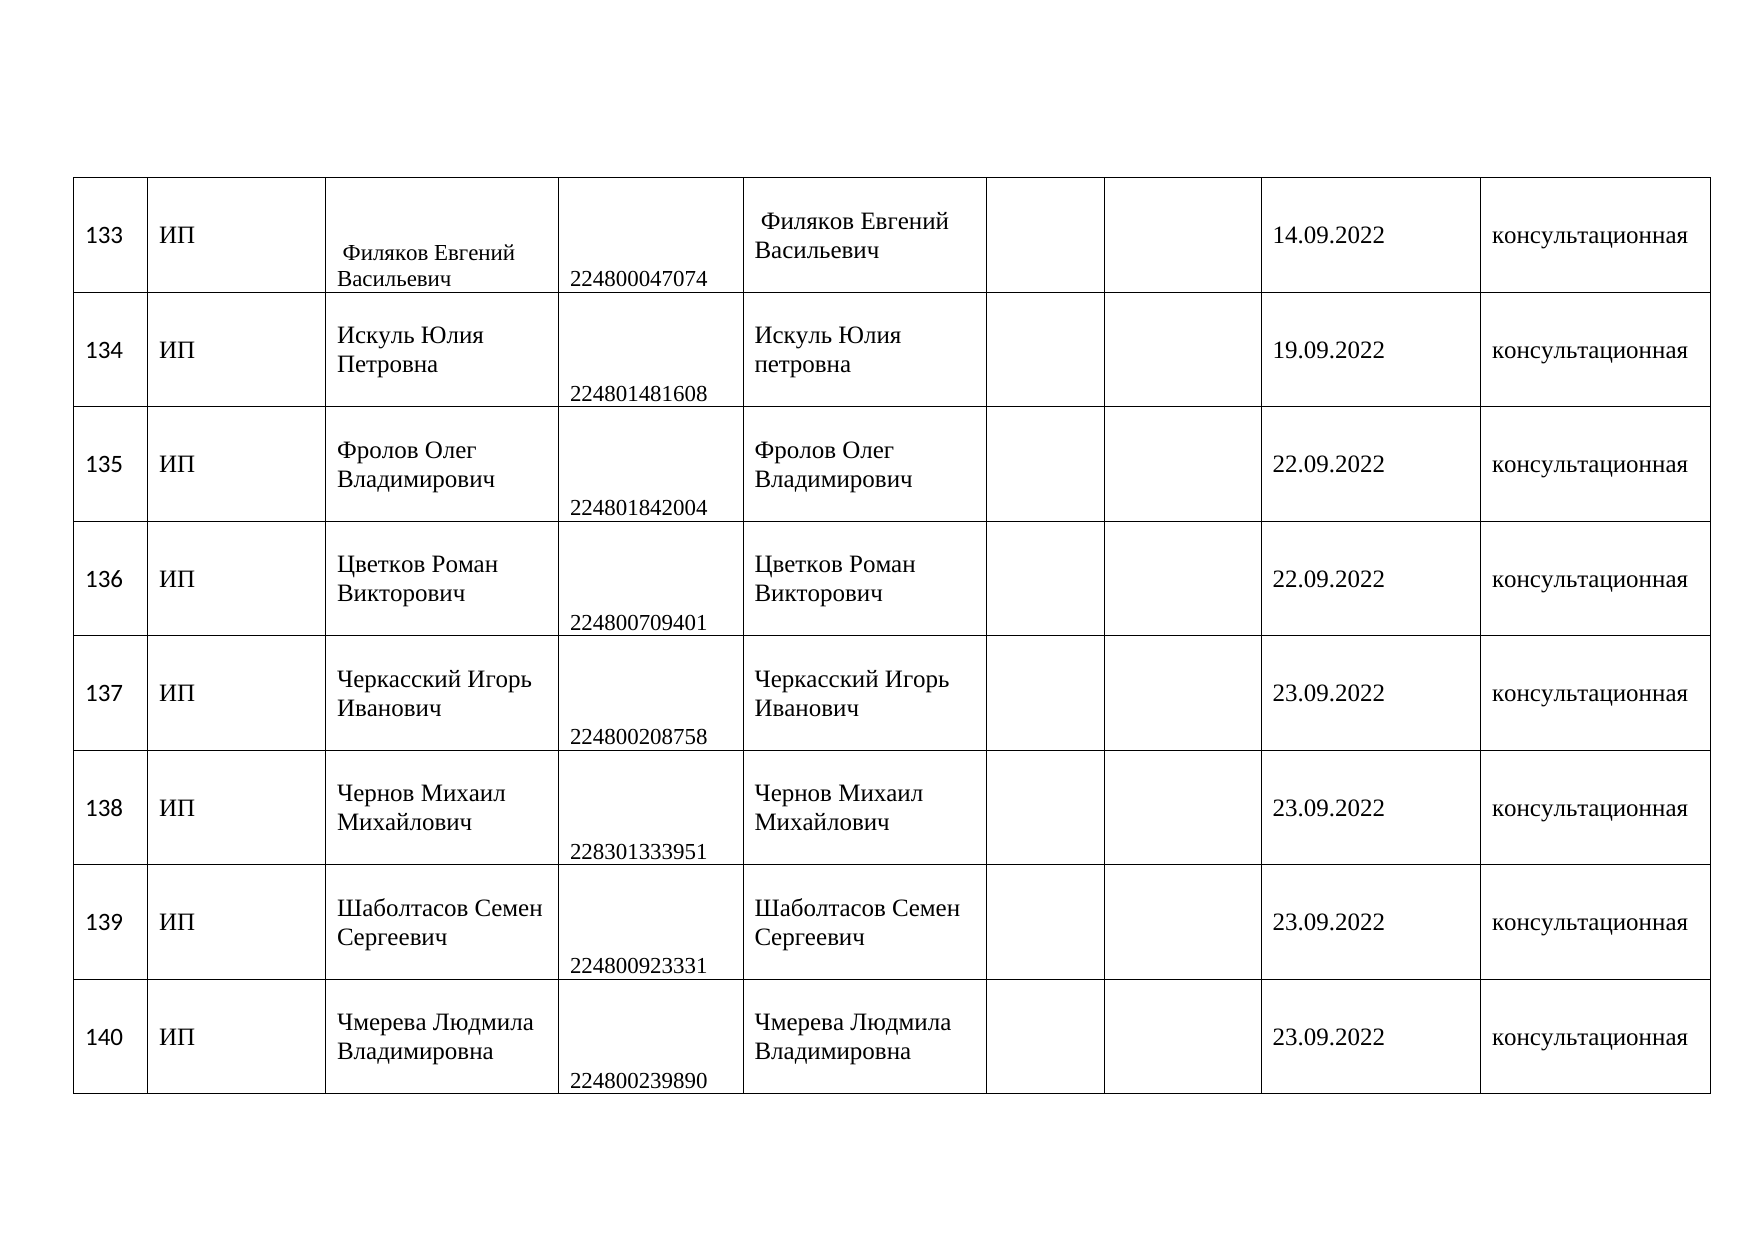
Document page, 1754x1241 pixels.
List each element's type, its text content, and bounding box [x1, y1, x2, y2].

table_cell ИП [148, 178, 325, 292]
table_cell 224800208758 [559, 636, 743, 749]
table_cell [987, 636, 1104, 749]
table_cell 224800239890 [559, 980, 743, 1093]
table_cell ИП [148, 522, 325, 635]
table_cell Чмерева Людмила Владимировна [326, 980, 558, 1093]
table_cell 135 [74, 407, 147, 521]
table_cell 224800709401 [559, 522, 743, 635]
table_cell Чернов Михаил Михайлович [744, 751, 986, 864]
table_cell [987, 751, 1104, 864]
table_cell [987, 178, 1104, 292]
table_cell Чернов Михаил Михайлович [326, 751, 558, 864]
table_cell ИП [148, 636, 325, 749]
table_cell 19.09.2022 [1262, 293, 1480, 406]
table_cell 140 [74, 980, 147, 1093]
table_cell Черкасский Игорь Иванович [326, 636, 558, 749]
table_cell 224801481608 [559, 293, 743, 406]
table_cell [1105, 522, 1261, 635]
table_cell консультационная [1481, 751, 1710, 864]
table_cell 134 [74, 293, 147, 406]
table_cell Шаболтасов Семен Сергеевич [326, 865, 558, 978]
table_cell [1105, 980, 1261, 1093]
table_cell [1105, 636, 1261, 749]
table_cell Чмерева Людмила Владимировна [744, 980, 986, 1093]
table_cell 133 [74, 178, 147, 292]
table_cell Филяков Евгений Васильевич [326, 178, 558, 292]
table_cell Филяков Евгений Васильевич [744, 178, 986, 292]
table_cell ИП [148, 865, 325, 978]
table_cell ИП [148, 293, 325, 406]
table_cell 139 [74, 865, 147, 978]
table_cell [1105, 407, 1261, 521]
table_cell ИП [148, 407, 325, 521]
table_cell 224801842004 [559, 407, 743, 521]
table_cell 138 [74, 751, 147, 864]
table_cell консультационная [1481, 865, 1710, 978]
table_cell Цветков Роман Викторович [744, 522, 986, 635]
table_cell ИП [148, 751, 325, 864]
table_cell 23.09.2022 [1262, 980, 1480, 1093]
table_cell ИП [148, 980, 325, 1093]
table_cell 224800923331 [559, 865, 743, 978]
table_cell 23.09.2022 [1262, 865, 1480, 978]
table_cell 22.09.2022 [1262, 522, 1480, 635]
table_cell [1105, 865, 1261, 978]
table_cell 23.09.2022 [1262, 751, 1480, 864]
table_cell Черкасский Игорь Иванович [744, 636, 986, 749]
table_cell [987, 293, 1104, 406]
table_cell 23.09.2022 [1262, 636, 1480, 749]
table_cell [1105, 293, 1261, 406]
table_cell 22.09.2022 [1262, 407, 1480, 521]
table_cell консультационная [1481, 407, 1710, 521]
table_cell консультационная [1481, 178, 1710, 292]
table_cell [987, 522, 1104, 635]
table_cell консультационная [1481, 636, 1710, 749]
table_cell консультационная [1481, 522, 1710, 635]
table_cell Шаболтасов Семен Сергеевич [744, 865, 986, 978]
table_cell [1105, 751, 1261, 864]
table_cell Фролов Олег Владимирович [744, 407, 986, 521]
table_cell 14.09.2022 [1262, 178, 1480, 292]
table_cell консультационная [1481, 980, 1710, 1093]
table_cell консультационная [1481, 293, 1710, 406]
table_cell [987, 407, 1104, 521]
table_cell 136 [74, 522, 147, 635]
table_cell [987, 980, 1104, 1093]
table_cell [1105, 178, 1261, 292]
table_cell Фролов Олег Владимирович [326, 407, 558, 521]
table_cell Искуль Юлия петровна [744, 293, 986, 406]
table_cell [987, 865, 1104, 978]
table_cell 224800047074 [559, 178, 743, 292]
table_cell Искуль Юлия Петровна [326, 293, 558, 406]
table_cell 228301333951 [559, 751, 743, 864]
table_cell 137 [74, 636, 147, 749]
table_cell Цветков Роман Викторович [326, 522, 558, 635]
